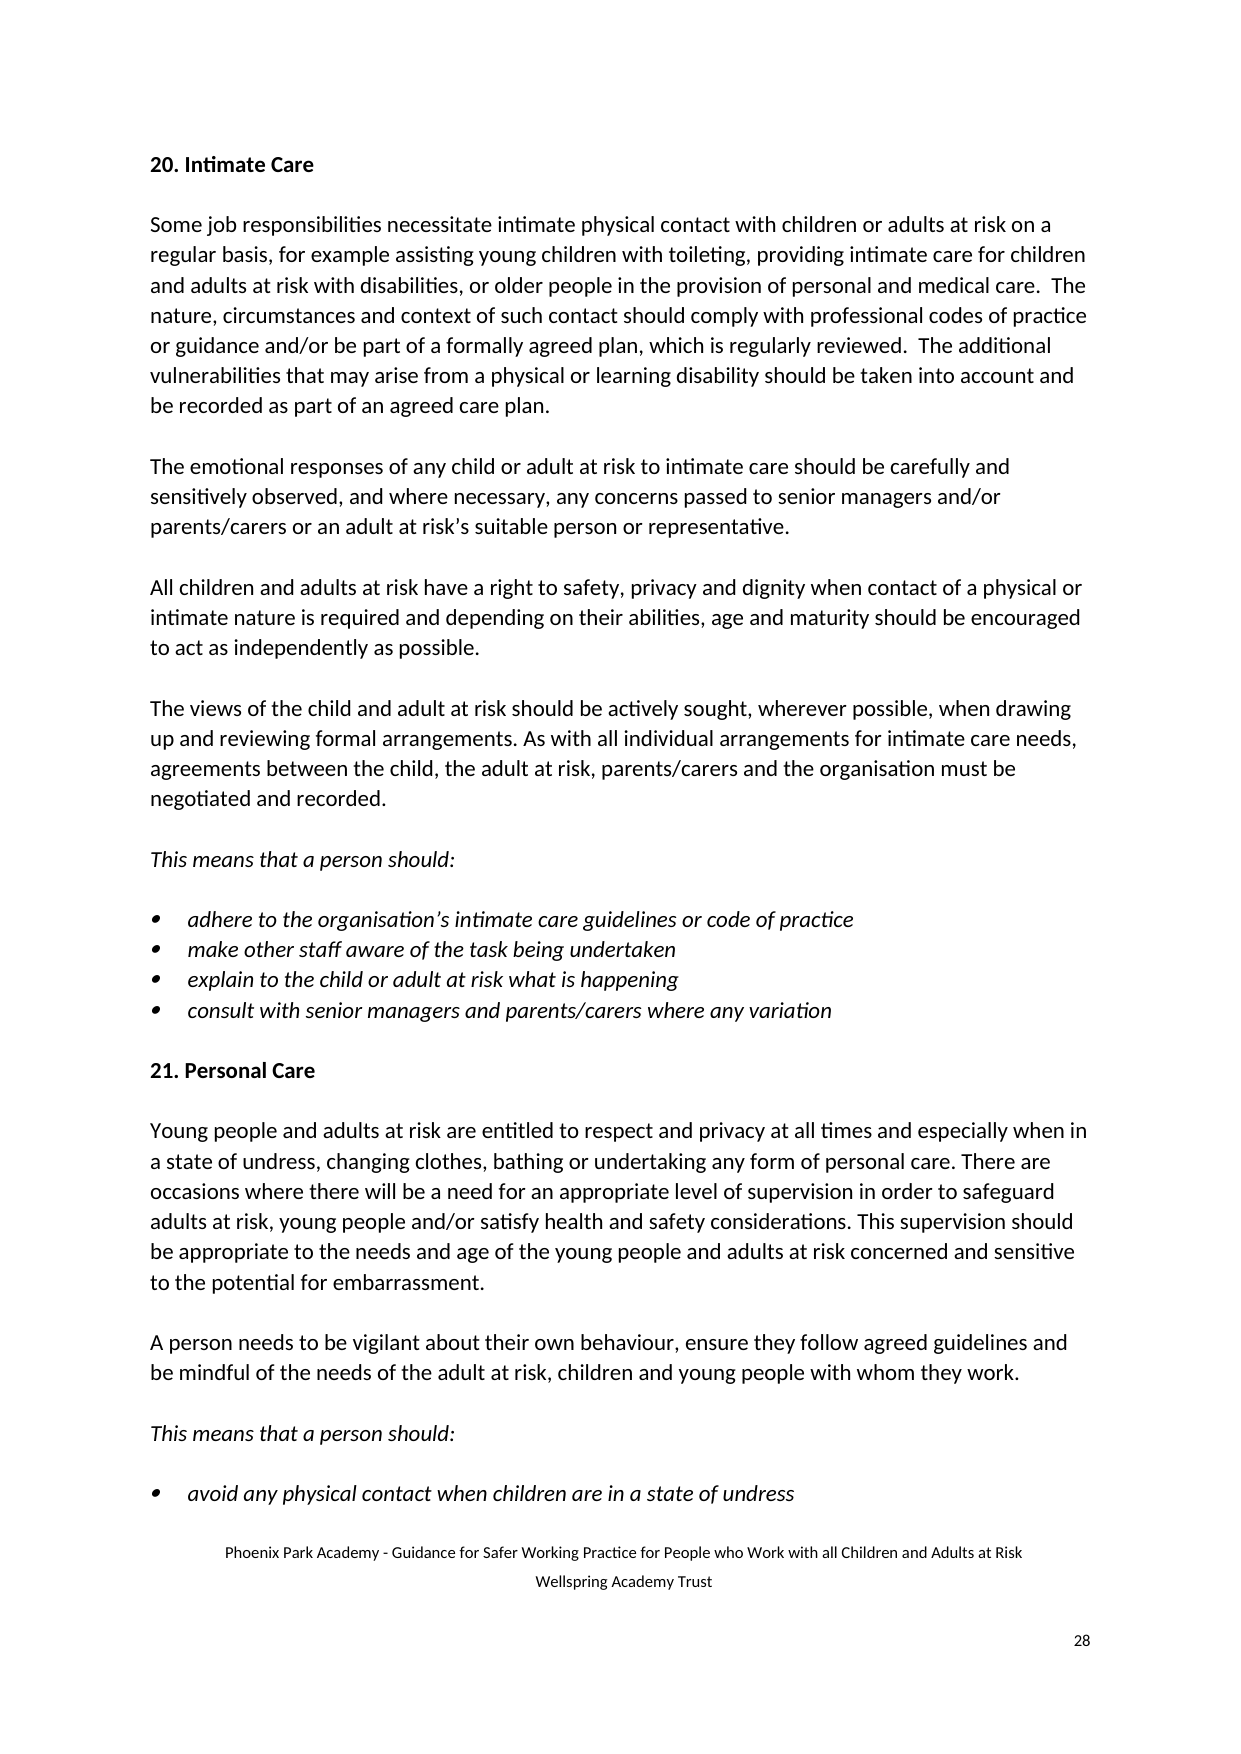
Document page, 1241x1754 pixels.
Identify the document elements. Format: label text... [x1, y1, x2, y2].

list make other staff aware of the task being undertaken [150, 935, 1090, 963]
text All children and adults at risk have a right to safety, privacy and dignity when contact of a physical or intimate nature is required and depending on their abilities, age and maturity should be encouraged to act as independently as possible. [150, 573, 1090, 661]
text The views of the child and adult at risk should be actively sought, wherever possible, when drawing up and reviewing formal arrangements. As with all individual arrangements for intimate care needs, agreements between the child, the adult at risk, parents/carers and the organisation must be negotiated and recorded. [150, 694, 1090, 812]
text This means that a person should: [150, 845, 1090, 873]
list adhere to the organisation’s intimate care guidelines or code of practice [150, 905, 1090, 933]
text This means that a person should: [150, 1419, 1090, 1447]
list explain to the child or adult at risk what is happening [150, 966, 1090, 994]
list consult with senior managers and parents/carers where any variation [150, 996, 1090, 1024]
text A person needs to be vigilant about their own behaviour, ensure they follow agreed guidelines and be mindful of the needs of the adult at risk, children and young people with whom they work. [150, 1328, 1090, 1386]
text The emotional responses of any child or adult at risk to intimate care should be carefully and sensitively observed, and where necessary, any concerns passed to senior managers and/or parents/carers or an adult at risk’s suitable person or representative. [150, 452, 1090, 541]
text Young people and adults at risk are entitled to respect and privacy at all times and especially when in a state of undress, changing clothes, bathing or undertaking any form of personal care. There are occasions where there will be a need for an appropriate level of supervision in order to safeguard adults at risk, young people and/or satisfy health and safety considerations. This supervision should be appropriate to the needs and age of the young people and adults at risk concerned and sensitive to the potential for embarrassment. [150, 1117, 1090, 1296]
text Some job responsibilities necessitate intimate physical contact with children or adults at risk on a regular basis, for example assisting young children with toileting, providing intimate care for children and adults at risk with disabilities, or older people in the provision of personal and medical care. The nature, circumstances and context of such contact should comply with professional codes of practice or guidance and/or be part of a formally agreed plan, which is regularly reviewed. The additional vulnerabilities that may arise from a physical or learning disability should be taken into account and be recorded as part of an agreed care plan. [150, 210, 1090, 420]
text 20. Intimate Care [150, 150, 1090, 178]
text 21. Personal Care [150, 1056, 1090, 1084]
list avoid any physical contact when children are in a state of undress [150, 1479, 1090, 1507]
